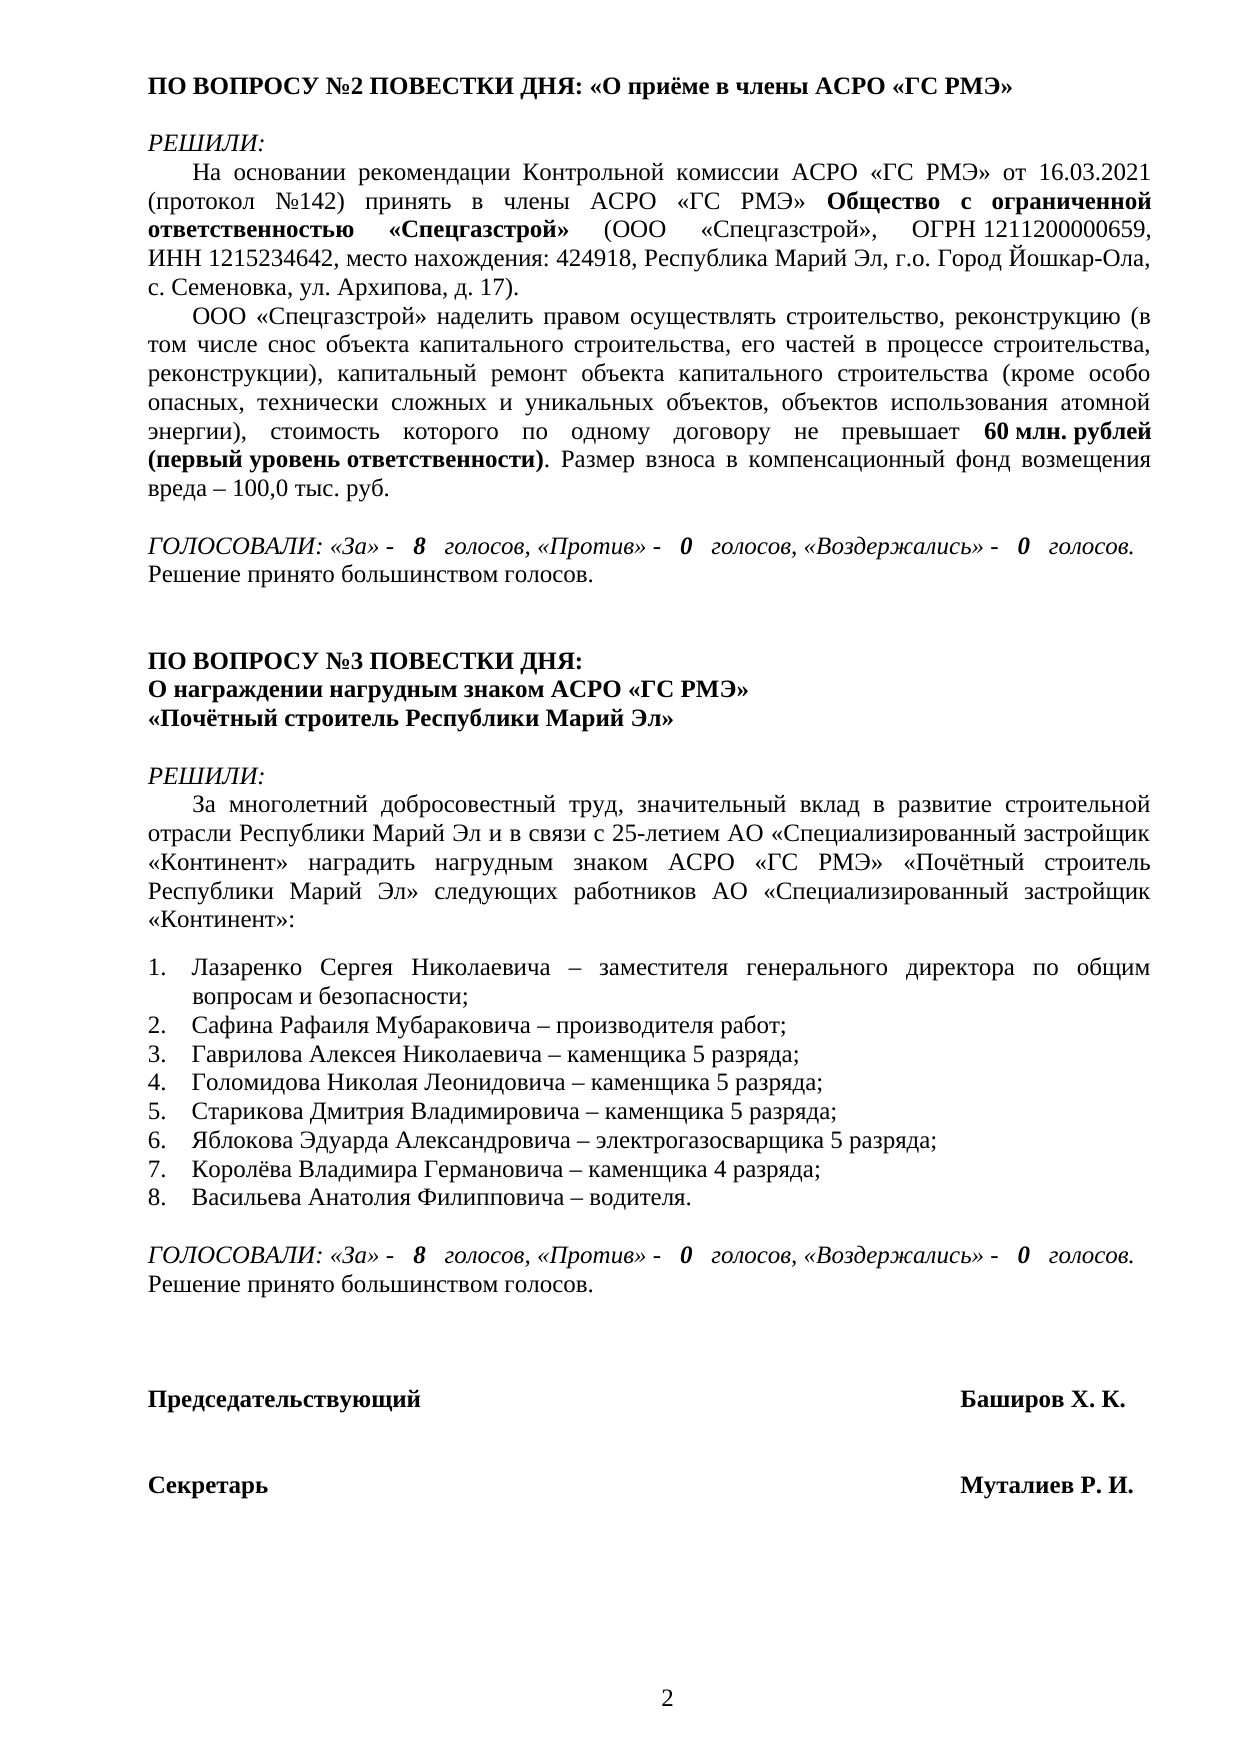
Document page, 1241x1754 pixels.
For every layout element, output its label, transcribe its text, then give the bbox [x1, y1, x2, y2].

text 4. Голомидова Николая Леонидовича – каменщика 5 разряда; [148, 1067, 1152, 1096]
text 1. Лазаренко Сергея Николаевича – заместителя генерального директора по общим вопросам и безопасности; [148, 952, 1152, 1010]
text Решение принято большинством голосов. [148, 559, 1152, 588]
text Председательствующий Баширов Х. К. [148, 1384, 1152, 1412]
text 7. Королёва Владимира Германовича – каменщика 4 разряда; [148, 1154, 1152, 1182]
text Секретарь Муталиев Р. И. [148, 1470, 1152, 1499]
text ПО ВОПРОСУ №3 ПОВЕСТКИ ДНЯ: [148, 646, 1152, 674]
text РЕШИЛИ: [148, 761, 1152, 789]
text За многолетний добросовестный труд, значительный вклад в развитие строительной отрасли Республики Марий Эл и в связи с 25-летием АО «Специализированный застройщик «Континент» наградить нагрудным знаком АСРО «ГС РМЭ» «Почётный строитель Республики Марий Эл» следующих работников АО «Специализированный застройщик «Континент»: [148, 789, 1152, 933]
text ГОЛОСОВАЛИ: «За» - 8 голосов, «Против» - 0 голосов, «Воздержались» - 0 голосов. [148, 531, 1152, 559]
text Решение принято большинством голосов. [148, 1269, 1152, 1297]
text 2. Сафина Рафаиля Мубараковича – производителя работ; [148, 1010, 1152, 1039]
text 5. Старикова Дмитрия Владимировича – каменщика 5 разряда; [148, 1096, 1152, 1125]
text ГОЛОСОВАЛИ: «За» - 8 голосов, «Против» - 0 голосов, «Воздержались» - 0 голосов. [148, 1240, 1152, 1269]
list На основании рекомендации Контрольной комиссии АСРО «ГС РМЭ» от 16.03.2021 (протокол №142) принять в члены АСРО «ГС РМЭ» Общество с ограниченной ответственностью «Спецгазстрой» (ООО «Спецгазстрой», ОГРН 1211200000659, ИНН 1215234642, место нахождения: 424918, Республика Марий Эл, г.о. Город Йошкар-Ола, с. Семеновка, ул. Архипова, д. 17). [148, 157, 1152, 301]
text О награждении нагрудным знаком АСРО «ГС РМЭ» [148, 674, 1152, 703]
text ООО «Спецгазстрой» наделить правом осуществлять строительство, реконструкцию (в том числе снос объекта капитального строительства, его частей в процессе строительства, реконструкции), капитальный ремонт объекта капитального строительства (кроме особо опасных, технически сложных и уникальных объектов, объектов использования атомной энергии), стоимость которого по одному договору не превышает 60 млн. рублей (первый уровень ответственности). Размер взноса в компенсационный фонд возмещения вреда – 100,0 тыс. руб. [148, 301, 1152, 502]
text 6. Яблокова Эдуарда Александровича – электрогазосварщика 5 разряда; [148, 1125, 1152, 1154]
text 3. Гаврилова Алексея Николаевича – каменщика 5 разряда; [148, 1039, 1152, 1067]
text «Почётный строитель Республики Марий Эл» [148, 703, 1152, 732]
text ПО ВОПРОСУ №2 ПОВЕСТКИ ДНЯ: «О приёме в члены АСРО «ГС РМЭ» [148, 71, 1152, 99]
text РЕШИЛИ: [148, 128, 1152, 157]
text 8. Васильева Анатолия Филипповича – водителя. [148, 1182, 1152, 1211]
